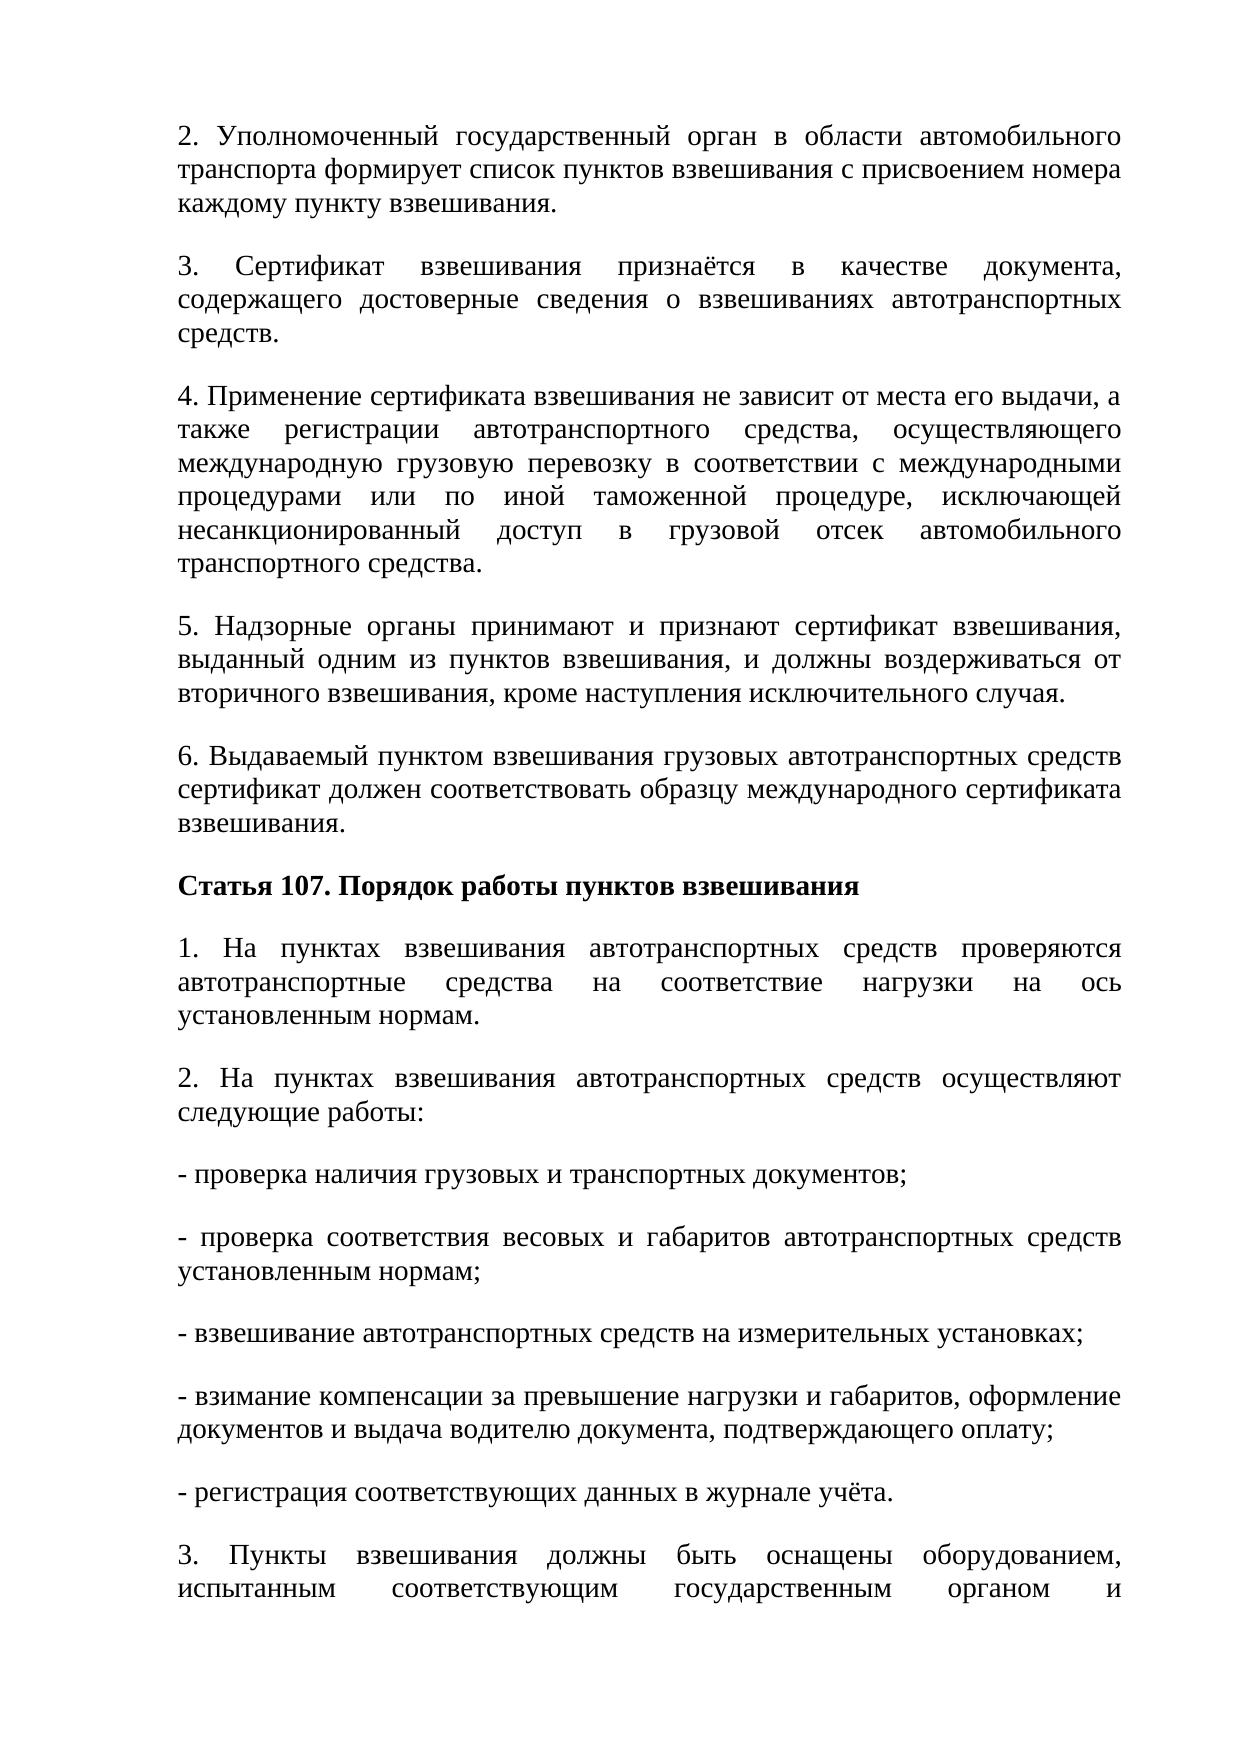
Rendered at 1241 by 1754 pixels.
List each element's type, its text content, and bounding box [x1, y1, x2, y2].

text 5. Надзорные органы принимают и признают сертификат взвешивания, выданный одним из пунктов взвешивания, и должны воздерживаться от вторичного взвешивания, кроме наступления исключительного случая. [177, 608, 1122, 709]
text 2. Уполномоченный государственный орган в области автомобильного транспорта формирует список пунктов взвешивания с присвоением номера каждому пункту взвешивания. [177, 118, 1122, 219]
text - проверка наличия грузовых и транспортных документов; [177, 1156, 1122, 1190]
text - регистрация соответствующих данных в журнале учёта. [177, 1474, 1122, 1508]
text 4. Применение сертификата взвешивания не зависит от места его выдачи, а также регистрации автотранспортного средства, осуществляющего международную грузовую перевозку в соответствии с международными процедурами или по иной таможенной процедуре, исключающей несанкционированный доступ в грузовой отсек автомобильного транспортного средства. [177, 378, 1122, 579]
text - проверка соответствия весовых и габаритов автотранспортных средств установленным нормам; [177, 1219, 1122, 1286]
text Статья 107. Порядок работы пунктов взвешивания [177, 868, 1122, 901]
text 1. На пунктах взвешивания автотранспортных средств проверяются автотранспортные средства на соответствие нагрузки на ось установленным нормам. [177, 930, 1122, 1031]
text - взимание компенсации за превышение нагрузки и габаритов, оформление документов и выдача водителю документа, подтверждающего оплату; [177, 1378, 1122, 1445]
text 2. На пунктах взвешивания автотранспортных средств осуществляют следующие работы: [177, 1060, 1122, 1127]
text 3. Сертификат взвешивания признаётся в качестве документа, содержащего достоверные сведения о взвешиваниях автотранспортных средств. [177, 248, 1122, 348]
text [177, 1537, 1122, 1604]
text 6. Выдаваемый пунктом взвешивания грузовых автотранспортных средств сертификат должен соответствовать образцу международного сертификата взвешивания. [177, 738, 1122, 838]
text - взвешивание автотранспортных средств на измерительных установках; [177, 1315, 1122, 1349]
